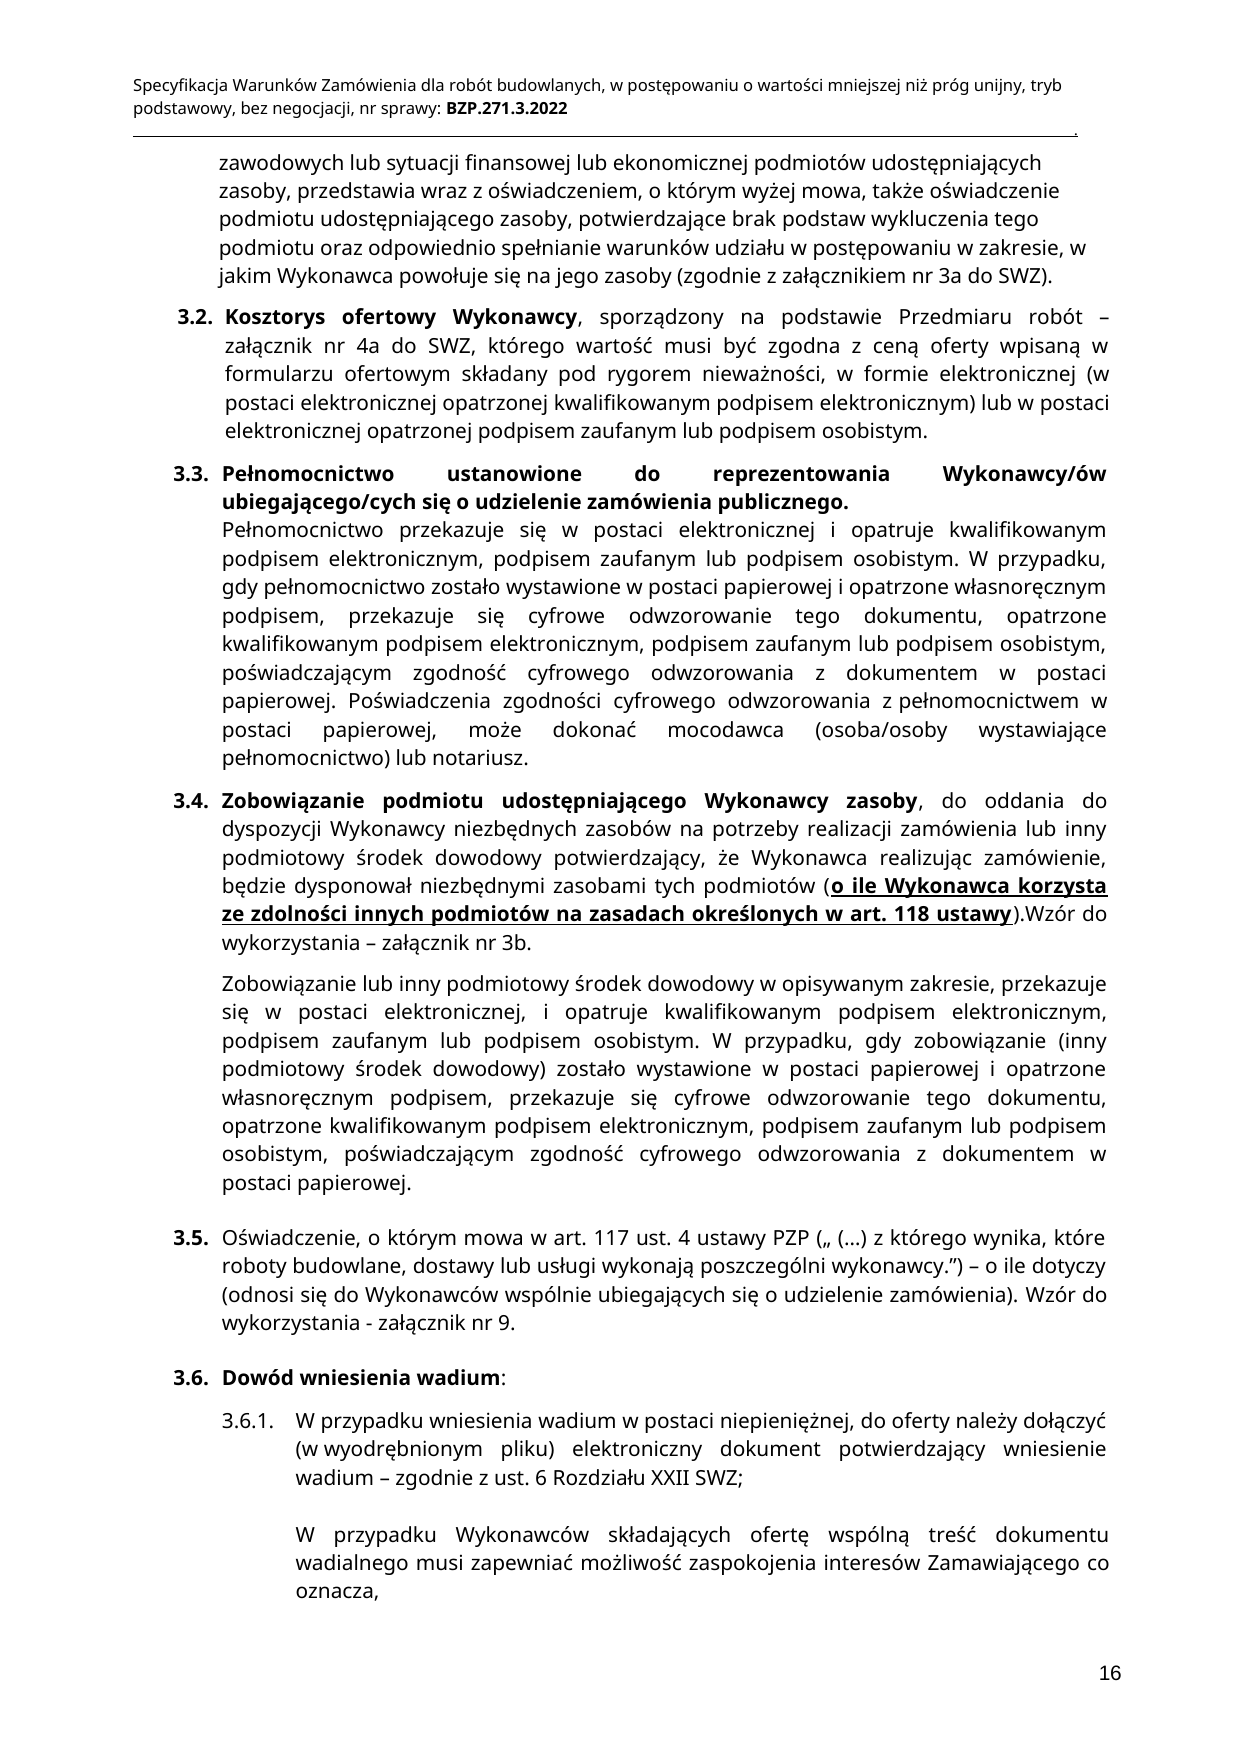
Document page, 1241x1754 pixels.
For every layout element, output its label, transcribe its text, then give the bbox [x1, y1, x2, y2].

list Oświadczenie, o którym mowa w art. 117 ust. 4 ustawy PZP („ (…) z którego wynika, które roboty budowlane, dostawy lub usługi wykonają poszczególni wykonawcy.”) – o ile dotyczy (odnosi się do Wykonawców wspólnie ubiegających się o udzielenie zamówienia). Wzór do wykorzystania - załącznik nr 9. [173, 1223, 1107, 1337]
list Pełnomocnictwo ustanowione do reprezentowania Wykonawcy/ów ubiegającego/cych się o udzielenie zamówienia publicznego. [173, 459, 1107, 516]
list Kosztorys ofertowy Wykonawcy, sporządzony na podstawie Przedmiaru robót – załącznik nr 4a do SWZ, którego wartość musi być zgodna z ceną oferty wpisaną w formularzu ofertowym składany pod rygorem nieważności, w formie elektronicznej (w postaci elektronicznej opatrzonej kwalifikowanym podpisem elektronicznym) lub w postaci elektronicznej opatrzonej podpisem zaufanym lub podpisem osobistym. [177, 302, 1110, 444]
text Pełnomocnictwo przekazuje się w postaci elektronicznej i opatruje kwalifikowanym podpisem elektronicznym, podpisem zaufanym lub podpisem osobistym. W przypadku, gdy pełnomocnictwo zostało wystawione w postaci papierowej i opatrzone własnoręcznym podpisem, przekazuje się cyfrowe odwzorowanie tego dokumentu, opatrzone kwalifikowanym podpisem elektronicznym, podpisem zaufanym lub podpisem osobistym, poświadczającym zgodność cyfrowego odwzorowania z dokumentem w postaci papierowej. Poświadczenia zgodności cyfrowego odwzorowania z pełnomocnictwem w postaci papierowej, może dokonać mocodawca (osoba/osoby wystawiające pełnomocnictwo) lub notariusz. [222, 516, 1107, 772]
text Zobowiązanie lub inny podmiotowy środek dowodowy w opisywanym zakresie, przekazuje się w postaci elektronicznej, i opatruje kwalifikowanym podpisem elektronicznym, podpisem zaufanym lub podpisem osobistym. W przypadku, gdy zobowiązanie (inny podmiotowy środek dowodowy) zostało wystawione w postaci papierowej i opatrzone własnoręcznym podpisem, przekazuje się cyfrowe odwzorowanie tego dokumentu, opatrzone kwalifikowanym podpisem elektronicznym, podpisem zaufanym lub podpisem osobistym, poświadczającym zgodność cyfrowego odwzorowania z dokumentem w postaci papierowej. [222, 969, 1107, 1196]
list Zobowiązanie podmiotu udostępniającego Wykonawcy zasoby, do oddania do dyspozycji Wykonawcy niezbędnych zasobów na potrzeby realizacji zamówienia lub inny podmiotowy środek dowodowy potwierdzający, że Wykonawca realizując zamówienie, będzie dysponował niezbędnymi zasobami tych podmiotów (o ile Wykonawca korzysta ze zdolności innych podmiotów na zasadach określonych w art. 118 ustawy).Wzór do wykorzystania – załącznik nr 3b. [173, 786, 1107, 956]
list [177, 148, 1110, 290]
list Dowód wniesienia wadium: [173, 1363, 1107, 1392]
list W przypadku wniesienia wadium w postaci niepieniężnej, do oferty należy dołączyć (w wyodrębnionym pliku) elektroniczny dokument potwierdzający wniesienie wadium – zgodnie z ust. 6 Rozdziału XXII SWZ; [222, 1406, 1107, 1491]
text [295, 1520, 1110, 1605]
